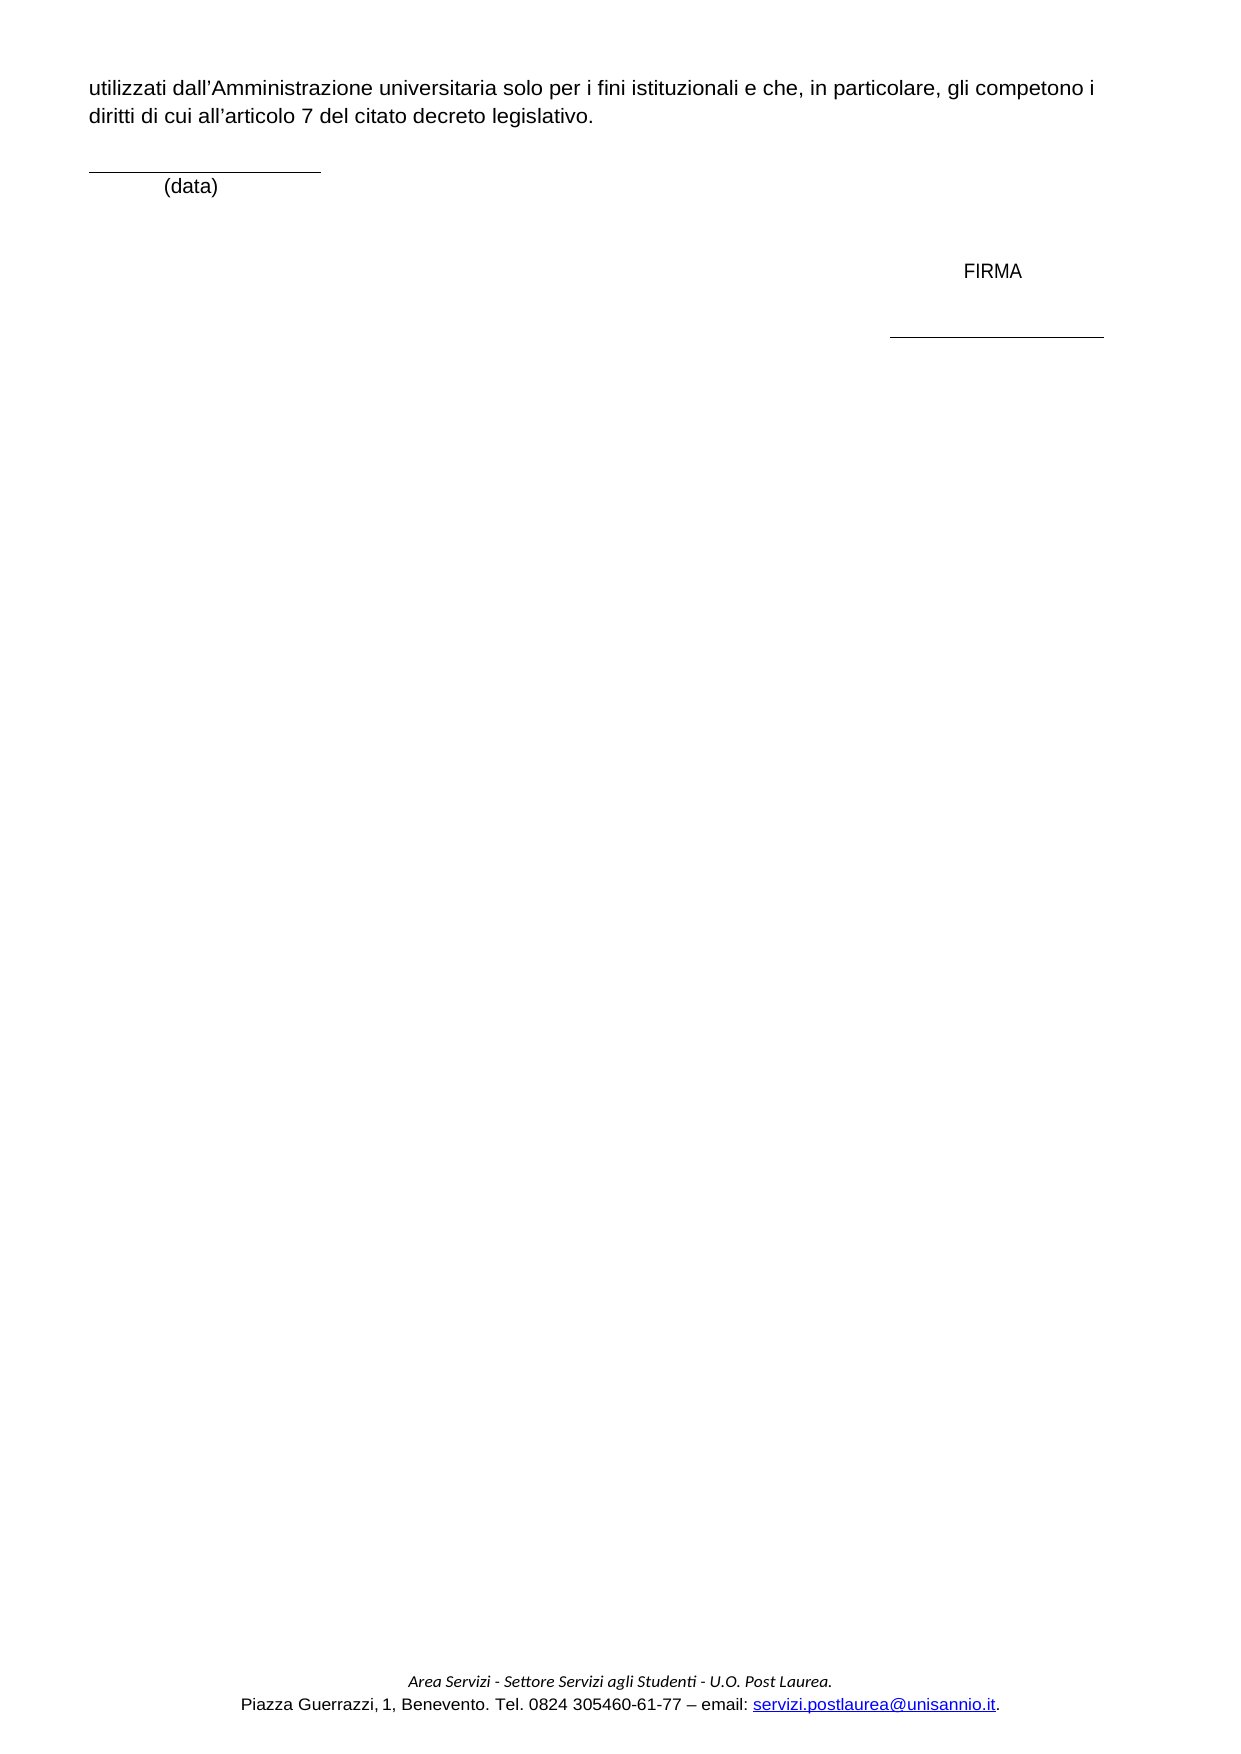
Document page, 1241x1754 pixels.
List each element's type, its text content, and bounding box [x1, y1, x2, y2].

text (data) [164, 168, 1163, 197]
text utilizzati dall’Amministrazione universitaria solo per i fini istituzionali e che, in particolare, gli competono i diritti di cui all’articolo 7 del citato decreto legislativo. [89, 76, 1140, 128]
text FIRMA [77, 258, 1022, 282]
